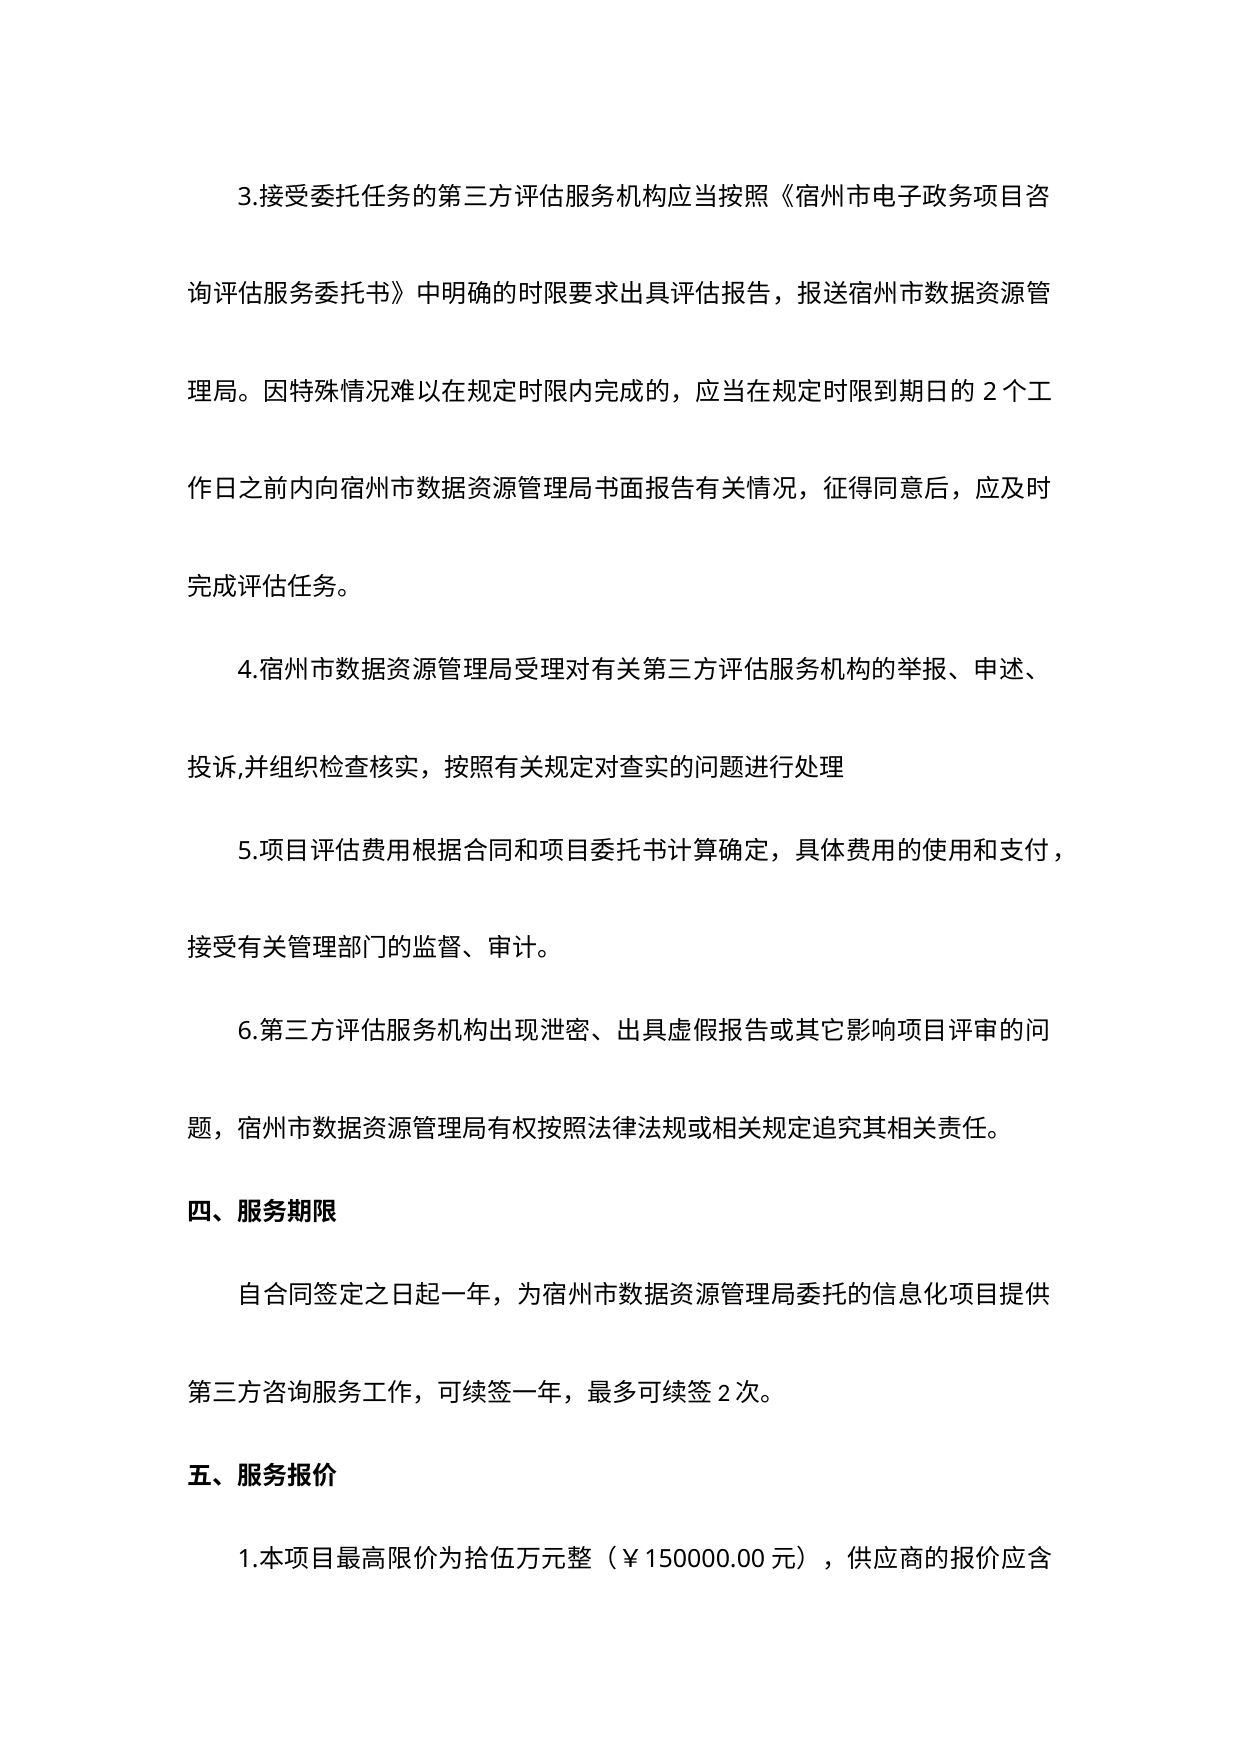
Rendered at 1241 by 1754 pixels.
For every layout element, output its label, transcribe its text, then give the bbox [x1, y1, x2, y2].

subtitle 服务期限 [187, 1177, 1053, 1242]
text 4.宿州市数据资源管理局受理对有关第三方评估服务机构的举报、申述、投诉,并组织检查核实，按照有关规定对查实的问题进行处理 [187, 635, 1053, 798]
text 5.项目评估费用根据合同和项目委托书计算确定，具体费用的使用和支付，接受有关管理部门的监督、审计。 [187, 816, 1053, 978]
text 3.接受委托任务的第三方评估服务机构应当按照《宿州市电子政务项目咨询评估服务委托书》中明确的时限要求出具评估报告，报送宿州市数据资源管理局。因特殊情况难以在规定时限内完成的，应当在规定时限到期日的 2个工作日之前内向宿州市数据资源管理局书面报告有关情况，征得同意后，应及时完成评估任务。 [187, 162, 1053, 617]
subtitle 服务报价 [187, 1441, 1053, 1506]
text 6.第三方评估服务机构出现泄密、出具虚假报告或其它影响项目评审的问题，宿州市数据资源管理局有权按照法律法规或相关规定追究其相关责任。 [187, 996, 1053, 1159]
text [187, 1524, 1053, 1589]
text 自合同签定之日起一年，为宿州市数据资源管理局委托的信息化项目提供第三方咨询服务工作，可续签一年，最多可续签2次。 [187, 1260, 1053, 1423]
